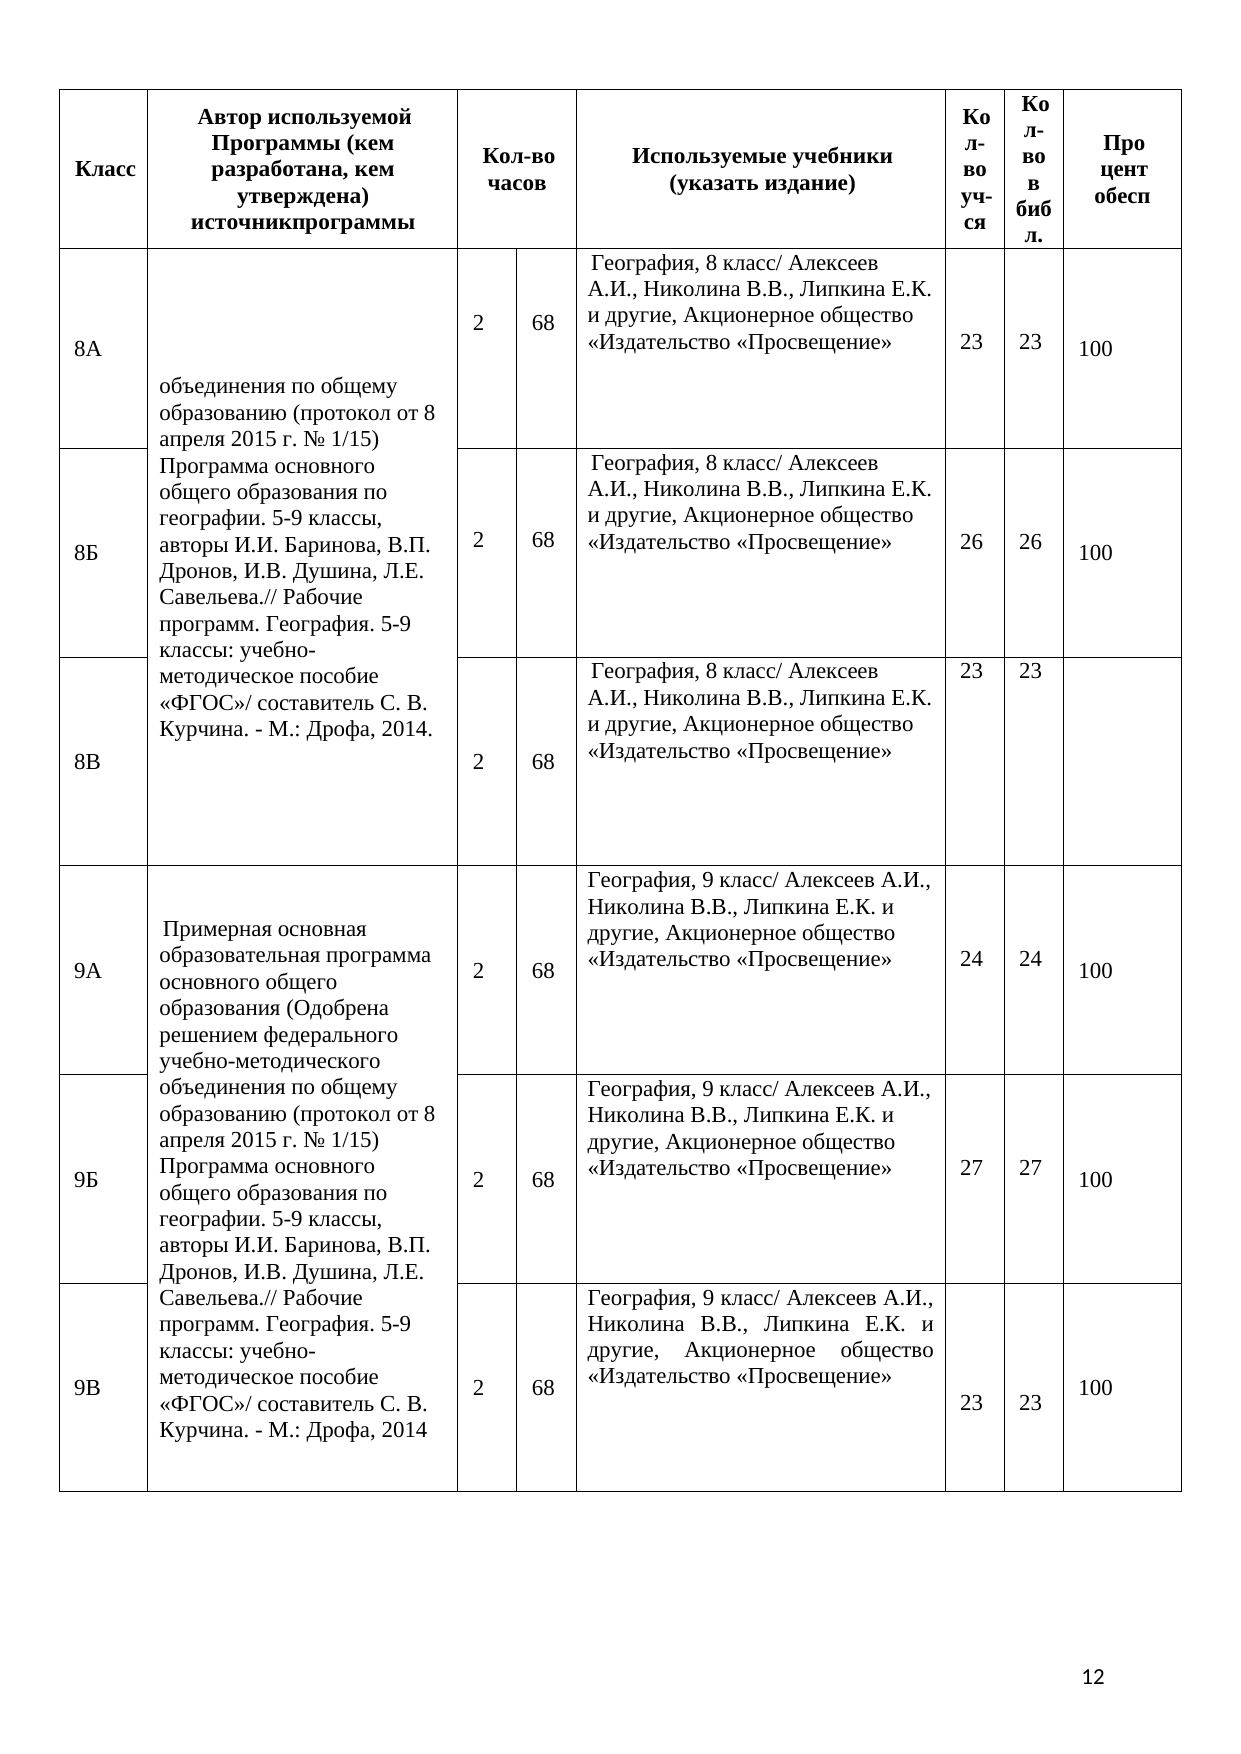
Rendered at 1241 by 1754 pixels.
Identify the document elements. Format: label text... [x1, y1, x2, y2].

table_cell География, 9 класс/ Алексеев А.И., Николина В.В., Липкина Е.К. и другие, Акционерное общество «Издательство «Просвещение» [577, 1075, 945, 1282]
table_cell 27 [1005, 1075, 1063, 1282]
table_cell География, 8 класс/ Алексеев А.И., Николина В.В., Липкина Е.К. и другие, Акционерное общество «Издательство «Просвещение» [577, 658, 945, 865]
table_header Кол-во уч-ся [946, 90, 1004, 248]
table_cell 8Б [60, 449, 147, 657]
table_header Автор используемой Программы (кем разработана, кем утверждена) источникпрограммы [148, 90, 457, 248]
table_cell 24 [946, 866, 1004, 1074]
table_cell География, 8 класс/ Алексеев А.И., Николина В.В., Липкина Е.К. и другие, Акционерное общество «Издательство «Просвещение» [577, 249, 945, 448]
table_cell Примерная основная образовательная программа основного общего образования (Одобрена решением федерального учебно-методического объединения по общему образованию (протокол от 8 апреля 2015 г. № 1/15) Программа основного общего образования по географии. 5-9 классы, авторы И.И. Баринова, В.П. Дронов, И.В. Душина, Л.Е. Савельева.// Рабочие программ. География. 5-9 классы: учебно-методическое пособие «ФГОС»/ составитель С. В. Курчина. - М.: Дрофа, 2014 [148, 866, 457, 1491]
table_cell 68 [517, 449, 576, 657]
table_cell 26 [1005, 449, 1063, 657]
table_cell 68 [517, 1284, 576, 1491]
table_cell 9В [60, 1284, 147, 1491]
table_cell 2 [458, 658, 516, 865]
table_header Используемые учебники (указать издание) [577, 90, 945, 248]
table_cell География, 9 класс/ Алексеев А.И., Николина В.В., Липкина Е.К. и другие, Акционерное общество «Издательство «Просвещение» [577, 1284, 945, 1491]
table_cell [1064, 658, 1181, 865]
table_cell 23 [1005, 658, 1063, 865]
table_cell 23 [946, 249, 1004, 448]
table_cell 8В [60, 658, 147, 865]
table_cell 8А [60, 249, 147, 448]
table_header Кол-во часов [458, 90, 576, 248]
table_cell 2 [458, 1075, 516, 1282]
table_cell 23 [946, 658, 1004, 865]
table_cell 100 [1064, 249, 1181, 448]
table_cell 68 [517, 866, 576, 1074]
table_cell 100 [1064, 449, 1181, 657]
table_cell 2 [458, 449, 516, 657]
table_cell 23 [946, 1284, 1004, 1491]
table_cell 2 [458, 1284, 516, 1491]
table_header Про цент обесп [1064, 90, 1181, 248]
table_cell География, 9 класс/ Алексеев А.И., Николина В.В., Липкина Е.К. и другие, Акционерное общество «Издательство «Просвещение» [577, 866, 945, 1074]
table_cell География, 8 класс/ Алексеев А.И., Николина В.В., Липкина Е.К. и другие, Акционерное общество «Издательство «Просвещение» [577, 449, 945, 657]
table_cell 2 [458, 249, 516, 448]
table_cell 100 [1064, 1284, 1181, 1491]
table_cell 68 [517, 1075, 576, 1282]
table_cell 23 [1005, 1284, 1063, 1491]
table_header Класс [60, 90, 147, 248]
table_cell 100 [1064, 866, 1181, 1074]
table_cell 26 [946, 449, 1004, 657]
table_cell 9А [60, 866, 147, 1074]
table_cell 23 [1005, 249, 1063, 448]
table_cell 9Б [60, 1075, 147, 1282]
table_cell 24 [1005, 866, 1063, 1074]
table_cell 27 [946, 1075, 1004, 1282]
table_cell 100 [1064, 1075, 1181, 1282]
table_cell 68 [517, 249, 576, 448]
table_cell 2 [458, 866, 516, 1074]
table_cell 68 [517, 658, 576, 865]
